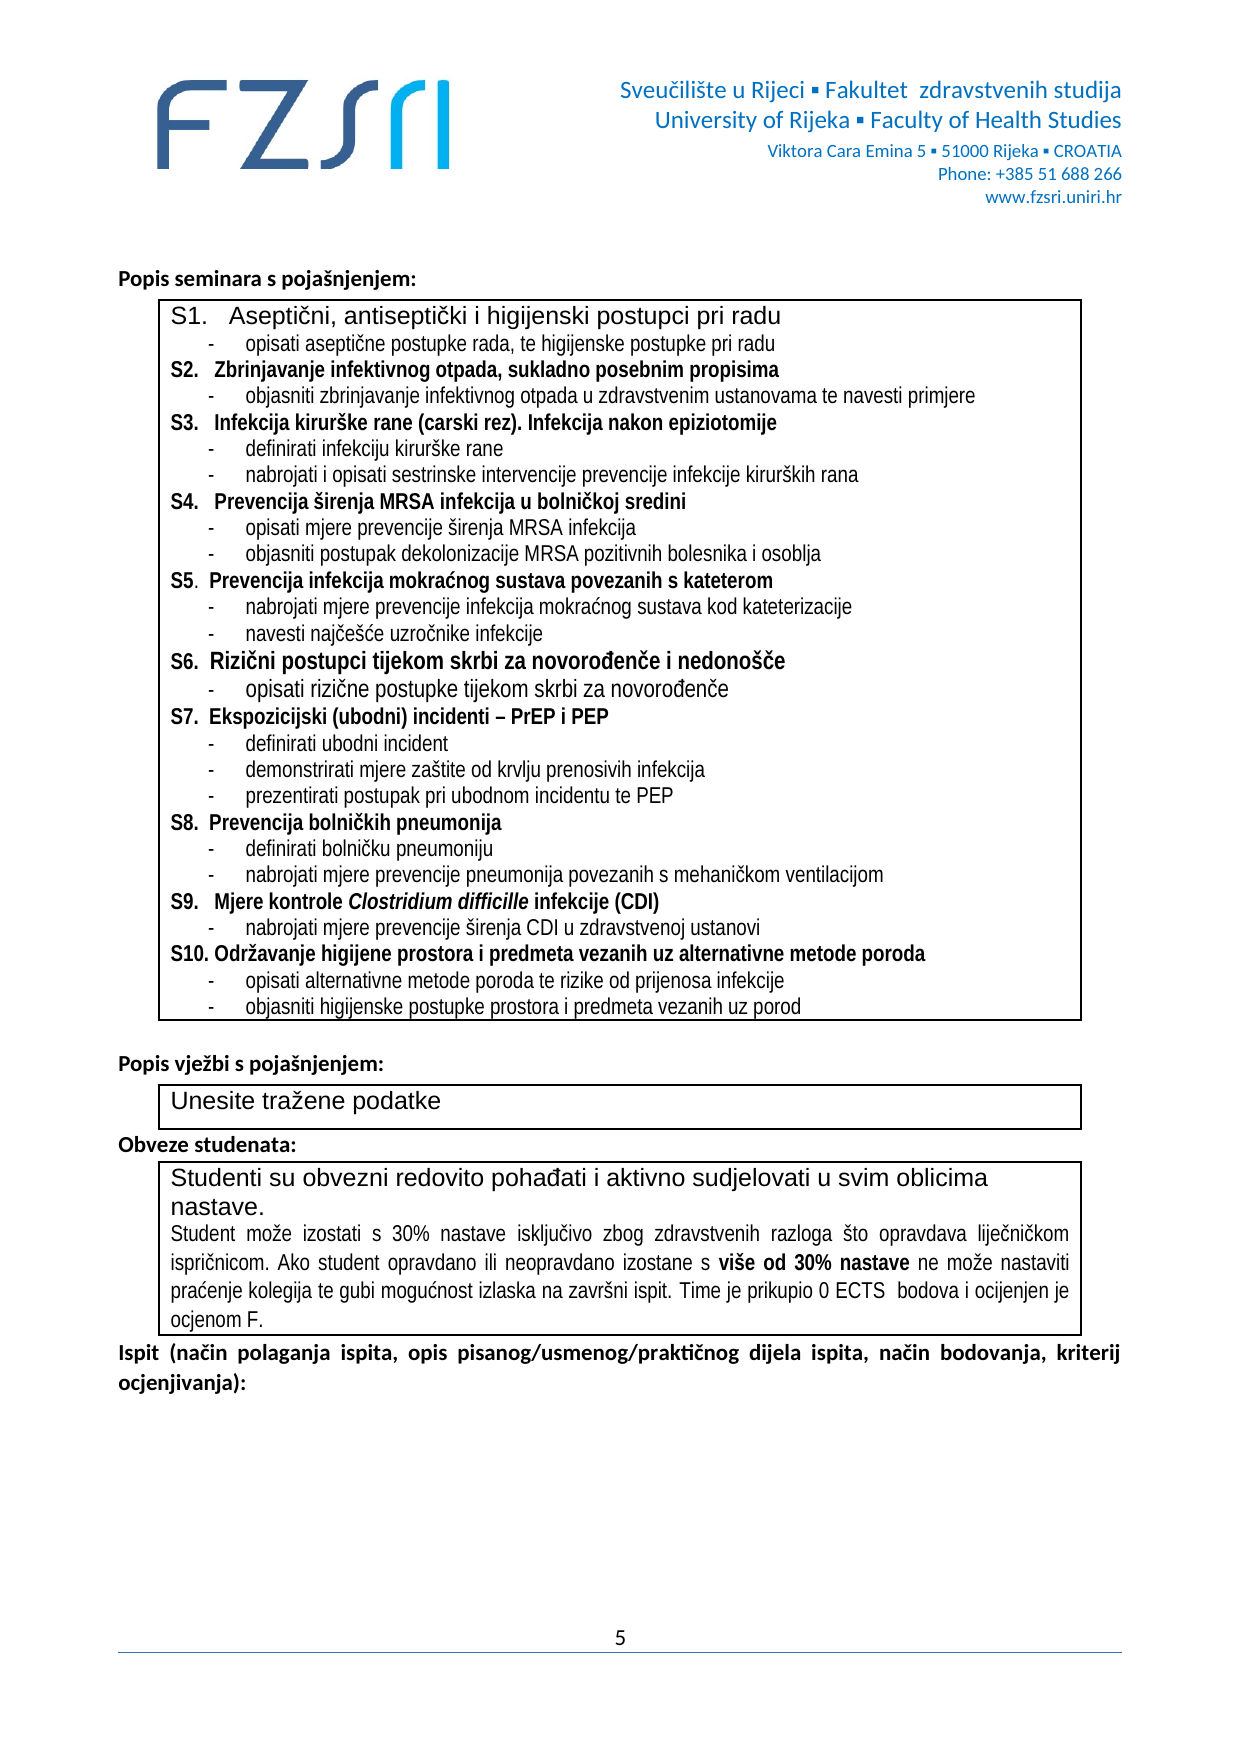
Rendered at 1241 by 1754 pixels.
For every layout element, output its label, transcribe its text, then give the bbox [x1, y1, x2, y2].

subtitle Popis seminara s pojašnjenjem: [118, 264, 1122, 292]
text Obveze studenata: [118, 1130, 1122, 1158]
picture [153, 75, 457, 173]
subtitle Popis vježbi s pojašnjenjem: [118, 353, 1122, 1077]
text Ispit (način polaganja ispita, opis pisanog/usmenog/praktičnog dijela ispita, način bodovanja, kriterij ocjenjivanja): [118, 1237, 1122, 1396]
